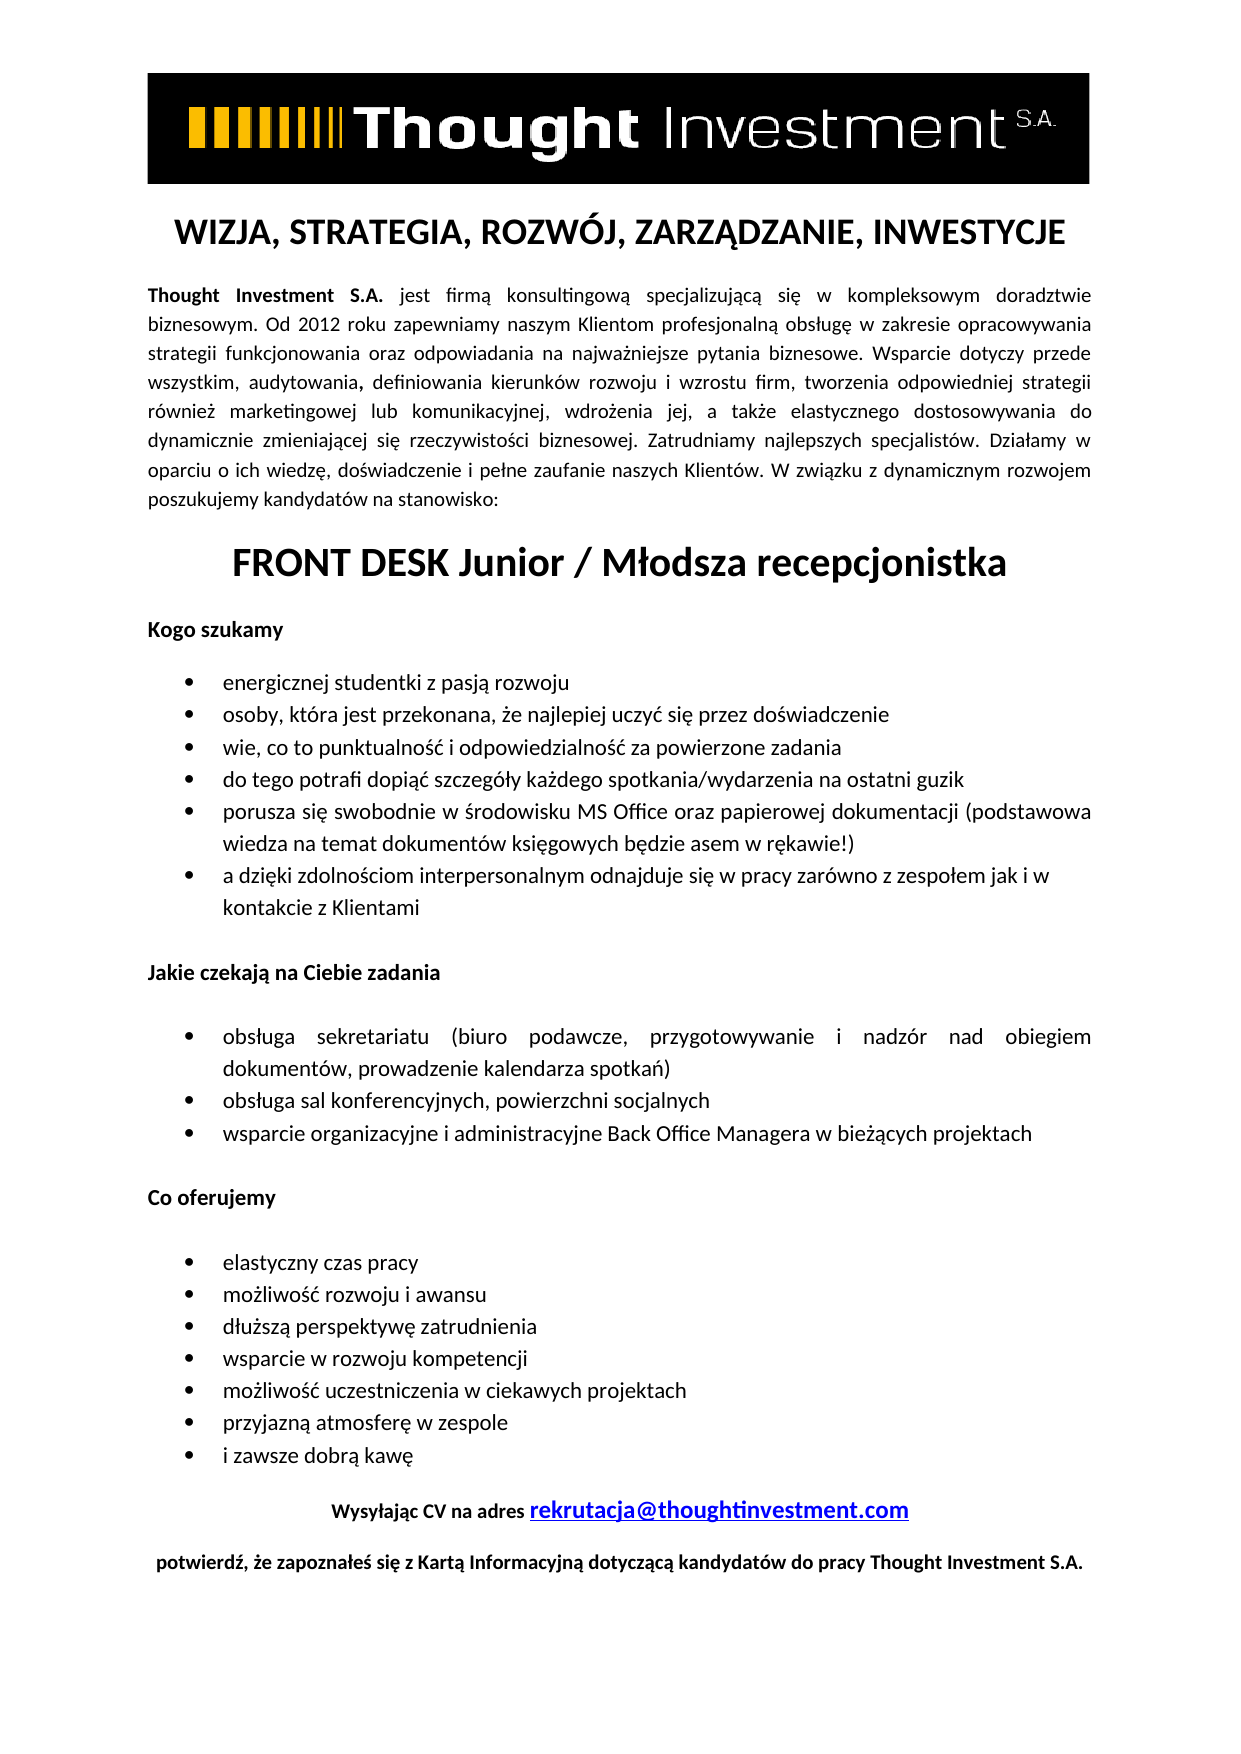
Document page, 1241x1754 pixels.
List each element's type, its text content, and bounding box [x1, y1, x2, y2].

list energicznej studentki z pasją rozwoju [185, 668, 1093, 696]
text potwierdź, że zapoznałeś się z Kartą Informacyjną dotyczącą kandydatów do pracy Thought Investment S.A. [148, 1549, 1093, 1575]
list przyjazną atmosferę w zespole [185, 1408, 1093, 1437]
list wie, co to punktualność i odpowiedzialność za powierzone zadania [185, 733, 1093, 761]
list porusza się swobodnie w środowisku MS Office oraz papierowej dokumentacji (podstawowa wiedza na temat dokumentów księgowych będzie asem w rękawie!) [185, 797, 1093, 857]
list elastyczny czas pracy [185, 1248, 1093, 1276]
text Thought Investment S.A. jest firmą konsultingową specjalizującą się w kompleksowym doradztwie biznesowym. Od 2012 roku zapewniamy naszym Klientom profesjonalną obsługę w zakresie opracowywania strategii funkcjonowania oraz odpowiadania na najważniejsze pytania biznesowe. Wsparcie dotyczy przede wszystkim, audytowania, definiowania kierunków rozwoju i wzrostu firm, tworzenia odpowiedniej strategii również marketingowej lub komunikacyjnej, wdrożenia jej, a także elastycznego dostosowywania do dynamicznie zmieniającej się rzeczywistości biznesowej. Zatrudniamy najlepszych specjalistów. Działamy w oparciu o ich wiedzę, doświadczenie i pełne zaufanie naszych Klientów. W związku z dynamicznym rozwojem poszukujemy kandydatów na stanowisko: [148, 282, 1093, 511]
list obsługa sal konferencyjnych, powierzchni socjalnych [185, 1087, 1093, 1115]
list a dzięki zdolnościom interpersonalnym odnajduje się w pracy zarówno z zespołem jak i w kontakcie z Klientami [185, 861, 1093, 922]
list do tego potrafi dopiąć szczegóły każdego spotkania/wydarzenia na ostatni guzik [185, 765, 1093, 793]
list wsparcie organizacyjne i administracyjne Back Office Managera w bieżących projektach [185, 1119, 1093, 1147]
list dłuższą perspektywę zatrudnienia [185, 1312, 1093, 1340]
text WIZJA, STRATEGIA, ROZWÓJ, ZARZĄDZANIE, INWESTYCJE [148, 208, 1093, 254]
text Wysyłając CV na adres rekrutacja@thoughtinvestment.com [148, 1494, 1093, 1524]
list i zawsze dobrą kawę [185, 1441, 1093, 1469]
text Kogo szukamy [148, 615, 1093, 643]
list wsparcie w rozwoju kompetencji [185, 1344, 1093, 1372]
list obsługa sekretariatu (biuro podawcze, przygotowywanie i nadzór nad obiegiem dokumentów, prowadzenie kalendarza spotkań) [185, 1022, 1093, 1082]
list Co oferujemy [148, 1183, 1093, 1211]
list możliwość uczestniczenia w ciekawych projektach [185, 1376, 1093, 1404]
picture [147, 73, 1090, 184]
list możliwość rozwoju i awansu [185, 1280, 1093, 1308]
list osoby, która jest przekonana, że najlepiej uczyć się przez doświadczenie [185, 700, 1093, 728]
list Jakie czekają na Ciebie zadania [148, 958, 1093, 986]
text FRONT DESK Junior / Młodsza recepcjonistka [148, 536, 1093, 587]
